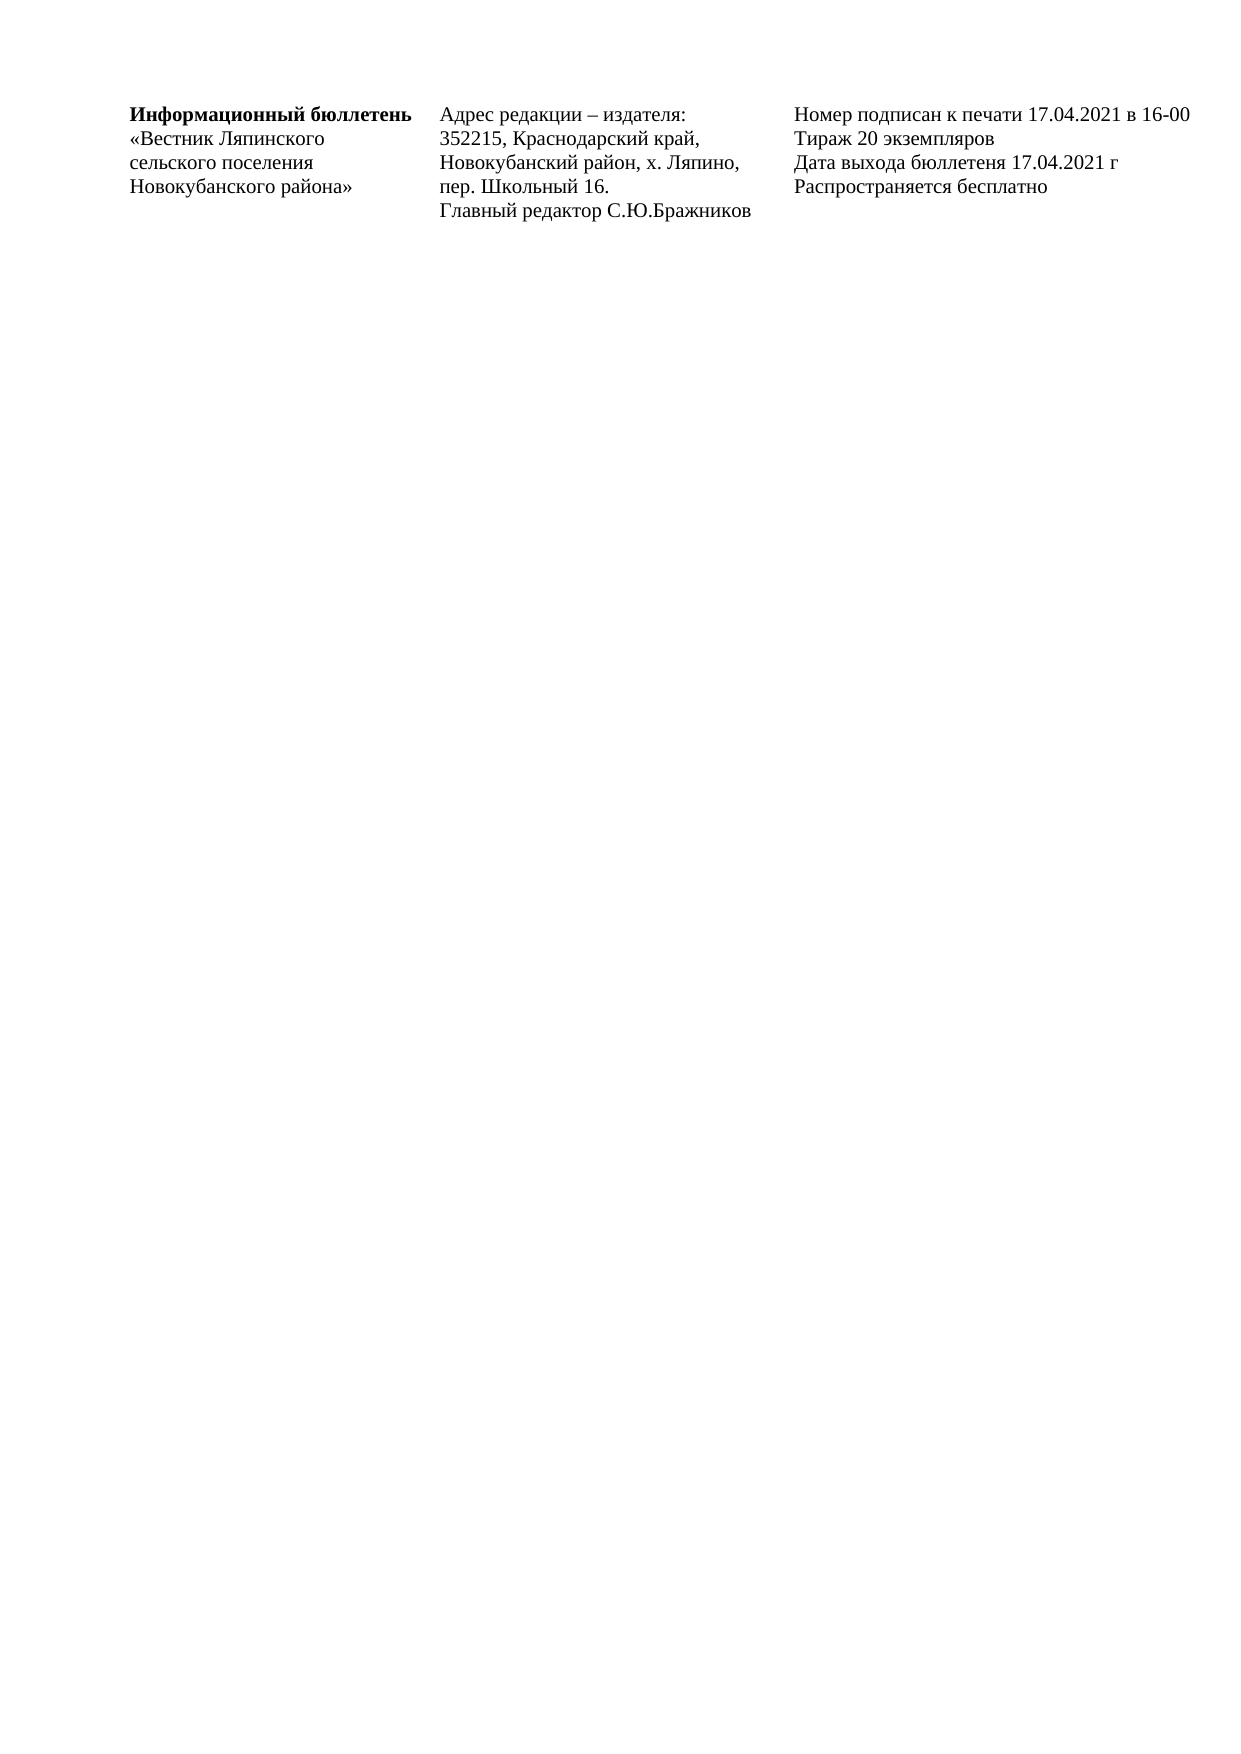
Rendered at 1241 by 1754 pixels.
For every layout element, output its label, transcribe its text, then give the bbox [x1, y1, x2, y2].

table_header Информационный бюллетень «Вестник Ляпинского сельского поселения Новокубанского района» [118, 102, 428, 250]
table_header Адрес редакции – издателя: 352215, Краснодарский край, Новокубанский район, х. Ляпино, пер. Школьный 16. Главный редактор С.Ю.Бражников [428, 102, 783, 250]
table_header Номер подписан к печати 17.04.2021 в 16-00 Тираж 20 экземпляров Дата выхода бюллетеня 17.04.2021 г Распространяется бесплатно [783, 102, 1213, 250]
